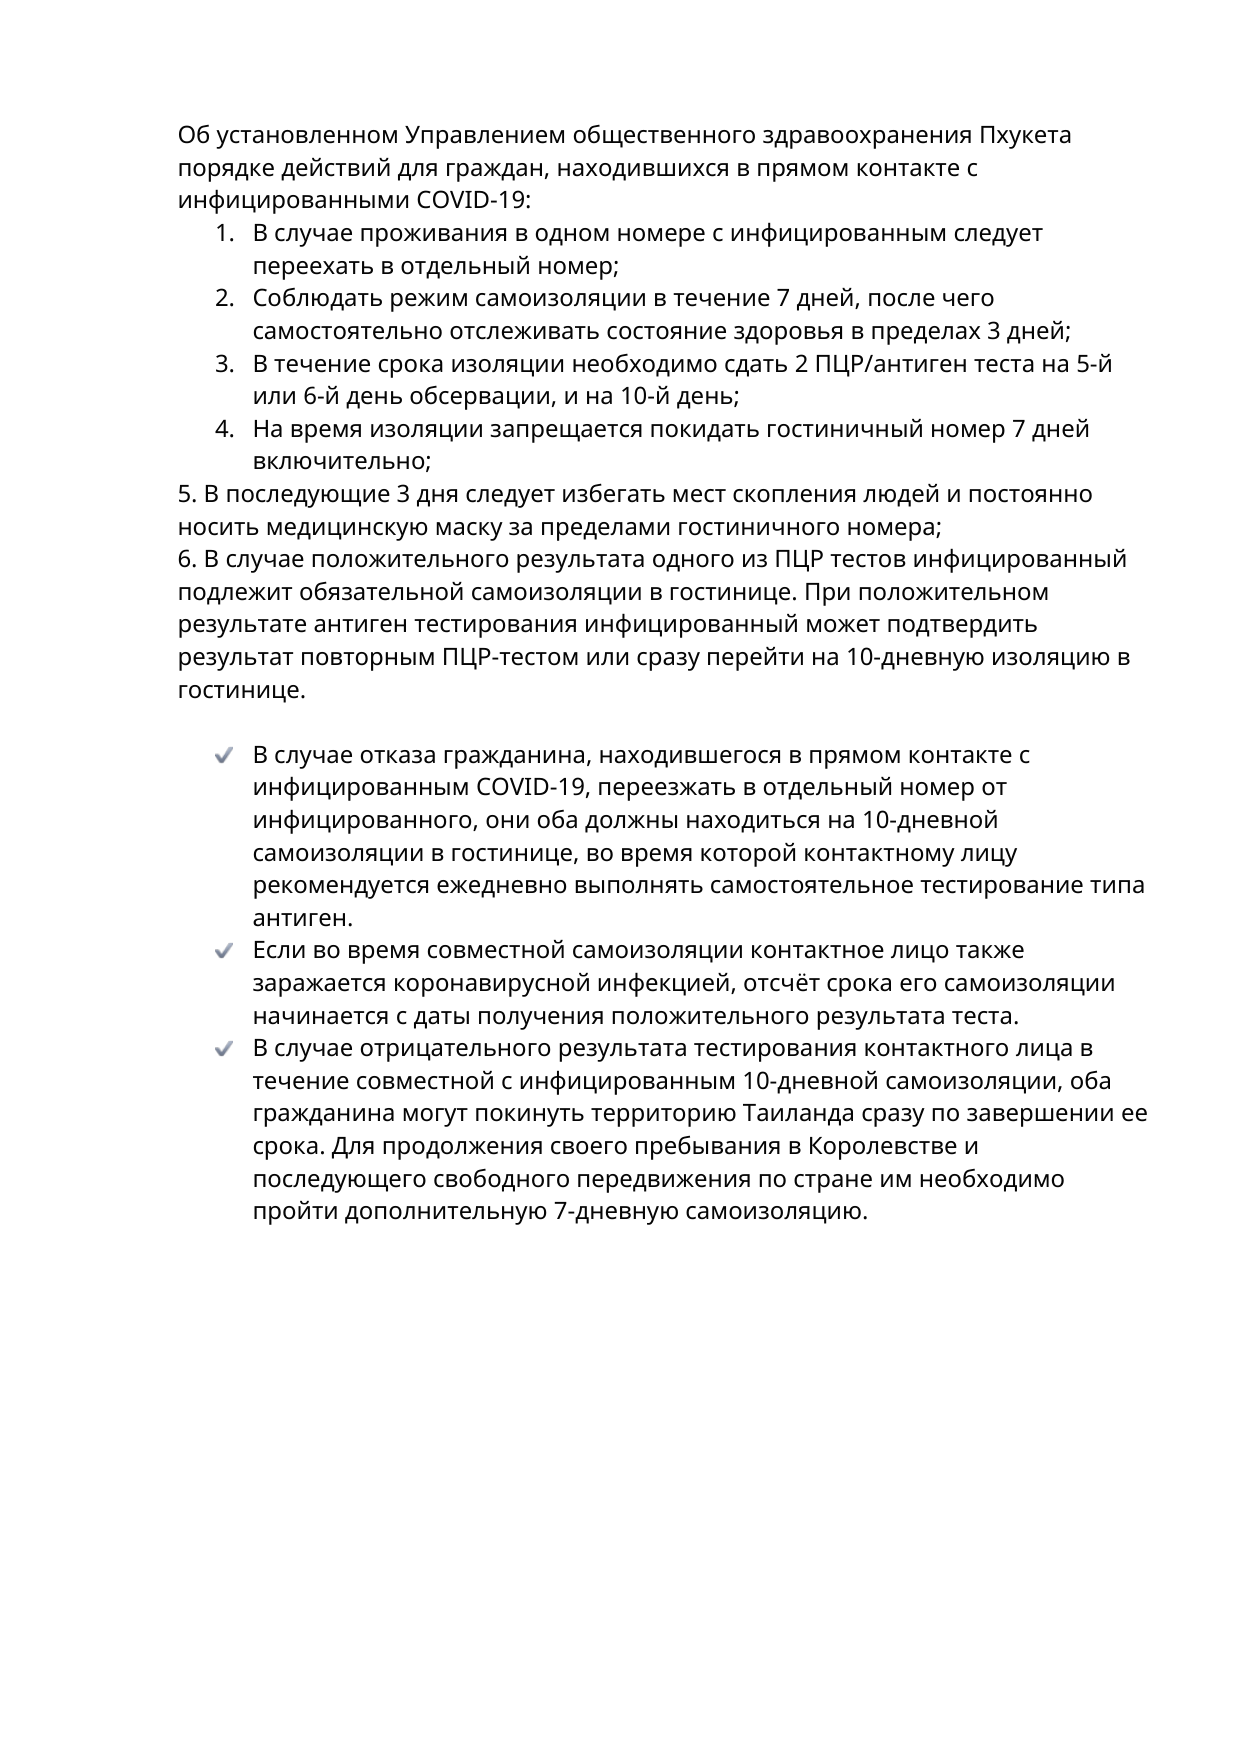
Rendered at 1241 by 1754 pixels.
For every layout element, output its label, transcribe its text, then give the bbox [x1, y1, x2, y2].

text 6. В случае положительного результата одного из ПЦР тестов инфицированный подлежит обязательной самоизоляции в гостинице. При положительном результате антиген тестирования инфицированный может подтвердить результат повторным ПЦР-тестом или сразу перейти на 10-дневную изоляцию в гостинице. [177, 542, 1152, 705]
list На время изоляции запрещается покидать гостиничный номер 7 дней включительно; [215, 412, 1152, 477]
list В случае отказа гражданина, находившегося в прямом контакте с инфицированным COVID-19, переезжать в отдельный номер от инфицированного, они оба должны находиться на 10-дневной самоизоляции в гостинице, во время которой контактному лицу рекомендуется ежедневно выполнять самостоятельное тестирование типа антиген. [215, 738, 1152, 933]
text 5. В последующие 3 дня следует избегать мест скопления людей и постоянно носить медицинскую маску за пределами гостиничного номера; [177, 477, 1152, 542]
text Об установленном Управлением общественного здравоохранения Пхукета порядке действий для граждан, находившихся в прямом контакте с инфицированными COVID-19: [177, 118, 1152, 216]
list Если во время совместной самоизоляции контактное лицо также заражается коронавирусной инфекцией, отсчёт срока его самоизоляции начинается с даты получения положительного результата теста. [215, 933, 1152, 1031]
list В течение срока изоляции необходимо сдать 2 ПЦР/антиген теста на 5-й или 6-й день обсервации, и на 10-й день; [215, 346, 1152, 412]
list В случае отрицательного результата тестирования контактного лица в течение совместной с инфицированным 10-дневной самоизоляции, оба гражданина могут покинуть территорию Таиланда сразу по завершении ее срока. Для продолжения своего пребывания в Королевстве и последующего свободного передвижения по стране им необходимо пройти дополнительную 7-дневную самоизоляцию. [215, 1031, 1152, 1227]
picture [215, 942, 233, 959]
list В случае проживания в одном номере с инфицированным следует переехать в отдельный номер; [215, 216, 1152, 281]
list Соблюдать режим самоизоляции в течение 7 дней, после чего самостоятельно отслеживать состояние здоровья в пределах 3 дней; [215, 281, 1152, 346]
picture [215, 746, 233, 764]
picture [215, 1040, 233, 1057]
